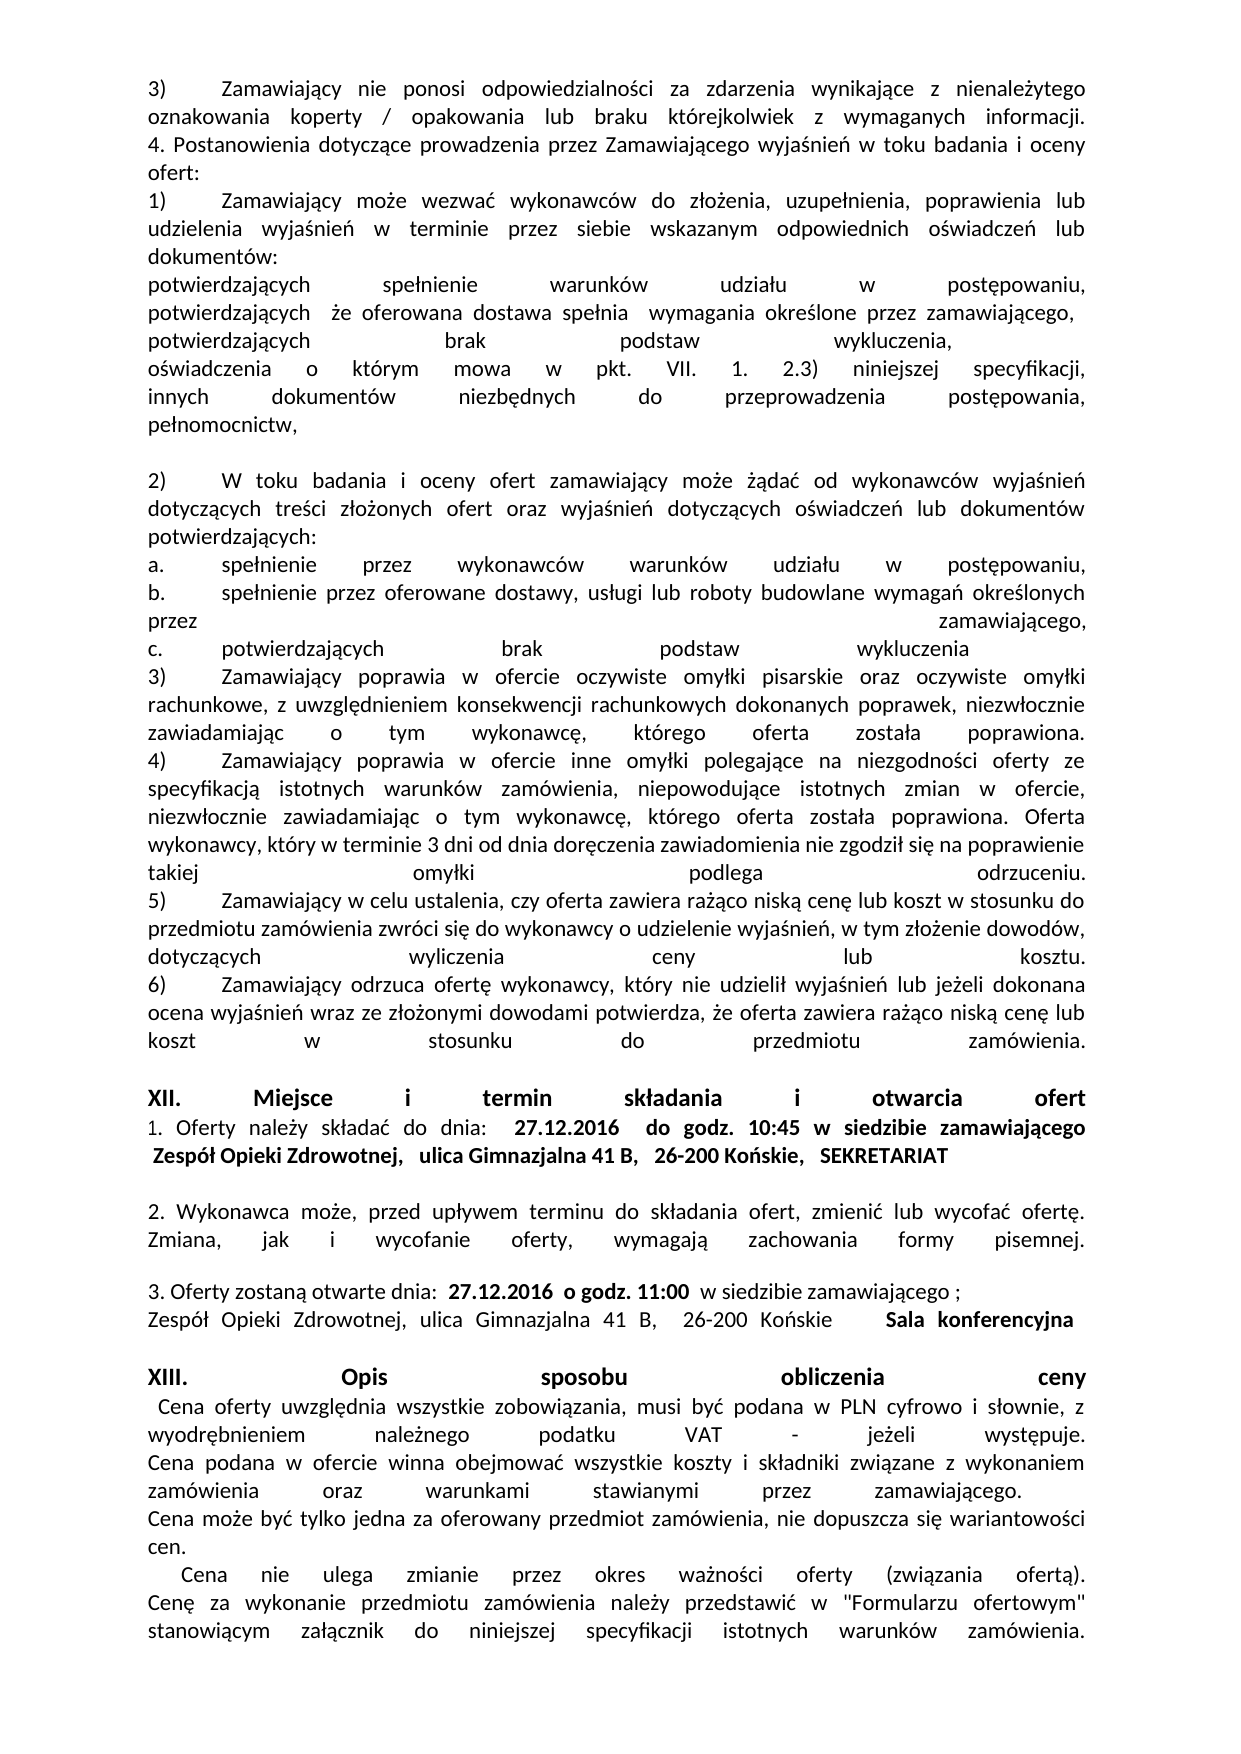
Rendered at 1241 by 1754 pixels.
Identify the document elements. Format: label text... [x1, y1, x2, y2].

text 3) Zamawiający nie ponosi odpowiedzialności za zdarzenia wynikające z nienależytego oznakowania koperty / opakowania lub braku którejkolwiek z wymaganych informacji. 4. Postanowienia dotyczące prowadzenia przez Zamawiającego wyjaśnień w toku badania i oceny ofert: 1) Zamawiający może wezwać wykonawców do złożenia, uzupełnienia, poprawienia lub udzielenia wyjaśnień w terminie przez siebie wskazanym odpowiednich oświadczeń lub dokumentów: potwierdzających spełnienie warunków udziału w postępowaniu, potwierdzających że oferowana dostawa spełnia wymagania określone przez zamawiającego, potwierdzających brak podstaw wykluczenia, oświadczenia o którym mowa w pkt. VII. 1. 2.3) niniejszej specyfikacji, innych dokumentów niezbędnych do przeprowadzenia postępowania, pełnomocnictw, 2) W toku badania i oceny ofert zamawiający może żądać od wykonawców wyjaśnień dotyczących treści złożonych ofert oraz wyjaśnień dotyczących oświadczeń lub dokumentów potwierdzających: a. spełnienie przez wykonawców warunków udziału w postępowaniu, b. spełnienie przez oferowane dostawy, usługi lub roboty budowlane wymagań określonych przez zamawiającego, c. potwierdzających brak podstaw wykluczenia 3) Zamawiający poprawia w ofercie oczywiste omyłki pisarskie oraz oczywiste omyłki rachunkowe, z uwzględnieniem konsekwencji rachunkowych dokonanych poprawek, niezwłocznie zawia­damiając o tym wykonawcę, którego oferta została poprawiona. 4) Zamawiający poprawia w ofercie inne omyłki polegające na niezgodności oferty ze specyfikacją istotnych warunków zamówienia, niepowodujące istotnych zmian w ofercie, niezwłocznie zawia­damiając o tym wykonawcę, którego oferta została poprawiona. Oferta wykonawcy, który w terminie 3 dni od dnia doręczenia zawiadomienia nie zgodził się na poprawienie takiej omyłki podlega odrzuceniu. 5) Zamawiający w celu ustalenia, czy oferta zawiera rażąco niską cenę lub koszt w stosunku do przedmiotu zamówienia zwróci się do wykonawcy o udzielenie wyjaśnień, w tym złożenie dowodów, dotyczących wyliczenia ceny lub kosztu. 6) Zamawiający odrzuca ofertę wykonawcy, który nie udzielił wyjaśnień lub jeżeli dokonana ocena wyjaśnień wraz ze złożonymi dowodami potwierdza, że oferta zawiera rażąco niską cenę lub koszt w stosunku do przedmiotu zamówienia. XII. Miejsce i termin składania i otwarcia ofert 1. Oferty należy składać do dnia: 27.12.2016 do godz. 10:45 w siedzibie zamawiającego Zespół Opieki Zdrowotnej, ulica Gimnazjalna 41 B, 26-200 Końskie, SEKRETARIAT [148, 74, 1087, 1169]
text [148, 1305, 1087, 1644]
text 2. Wykonawca może, przed upływem terminu do składania ofert, zmienić lub wycofać ofertę. Zmiana, jak i wycofanie oferty, wymagają zachowania formy pisemnej. 3. Oferty zostaną otwarte dnia: 27.12.2016 o godz. 11:00 w siedzibie zamawiającego ; [148, 1197, 1087, 1305]
